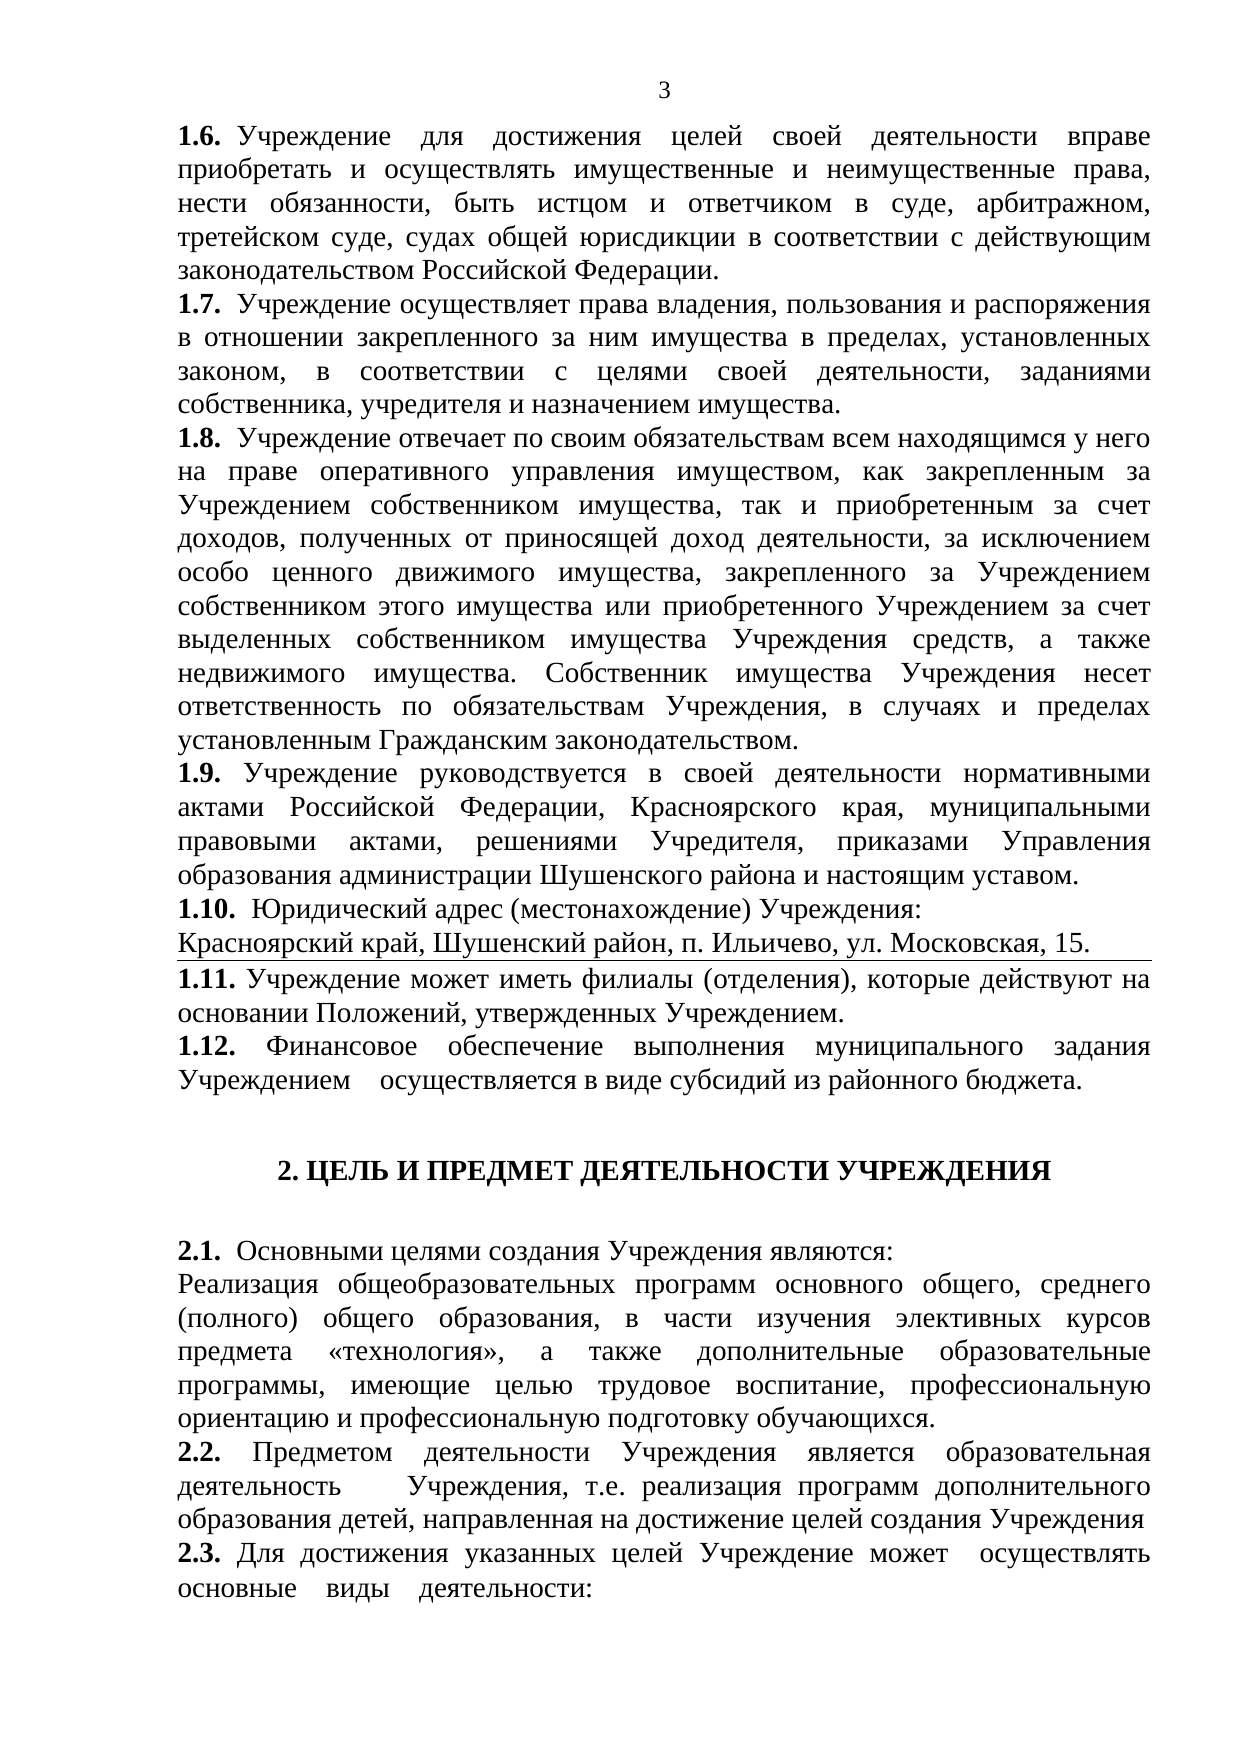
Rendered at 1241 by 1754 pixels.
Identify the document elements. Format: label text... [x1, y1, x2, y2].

text 1.7. Учреждение осуществляет права владения, пользования и распоряжения в отношении закрепленного за ним имущества в пределах, установленных законом, в соответствии с целями своей деятельности, заданиями собственника, учредителя и назначением имущества. [177, 286, 1152, 420]
text 1.10. Юридический адрес (местонахождение) Учреждения: [177, 891, 1152, 925]
text 1.9. Учреждение руководствуется в своей деятельности нормативными актами Российской Федерации, Красноярского края, муниципальными правовыми актами, решениями Учредителя, приказами Управления образования администрации Шушенского района и настоящим уставом. [177, 755, 1152, 891]
text 2.2. Предметом деятельности Учреждения является образовательная деятельность Учреждения, т.е. реализация программ дополнительного образования детей, направленная на достижение целей создания Учреждения [177, 1434, 1152, 1535]
text 2.1. Основными целями создания Учреждения являются: [177, 1233, 1152, 1266]
text 1.11. Учреждение может иметь филиалы (отделения), которые действуют на основании Положений, утвержденных Учреждением. [177, 961, 1152, 1028]
text 1.12. Финансовое обеспечение выполнения муниципального задания Учреждением осуществляется в виде субсидий из районного бюджета. [177, 1028, 1152, 1096]
text Реализация общеобразовательных программ основного общего, среднего (полного) общего образования, в части изучения элективных курсов предмета «технология», а также дополнительные образовательные программы, имеющие целью трудовое воспитание, профессиональную ориентацию и профессиональную подготовку обучающихся. [177, 1266, 1152, 1434]
text 1.8. Учреждение отвечает по своим обязательствам всем находящимся у него на праве оперативного управления имуществом, как закрепленным за Учреждением собственником имущества, так и приобретенным за счет доходов, полученных от приносящей доход деятельности, за исключением особо ценного движимого имущества, закрепленного за Учреждением собственником этого имущества или приобретенного Учреждением за счет выделенных собственником имущества Учреждения средств, а также недвижимого имущества. Собственник имущества Учреждения несет ответственность по обязательствам Учреждения, в случаях и пределах установленным Гражданским законодательством. [177, 420, 1152, 755]
text Красноярский край, Шушенский район, п. Ильичево, ул. Московская, 15. [177, 925, 1152, 960]
text 2.3. Для достижения указанных целей Учреждение может осуществлять основные виды деятельности: [177, 1535, 1152, 1605]
text 1.6. Учреждение для достижения целей своей деятельности вправе приобретать и осуществлять имущественные и неимущественные права, нести обязанности, быть истцом и ответчиком в суде, арбитражном, третейском суде, судах общей юрисдикции в соответствии с действующим законодательством Российской Федерации. [177, 118, 1152, 286]
text 2. ЦЕЛЬ И ПРЕДМЕТ ДЕЯТЕЛЬНОСТИ УЧРЕЖДЕНИЯ [177, 1153, 1152, 1187]
